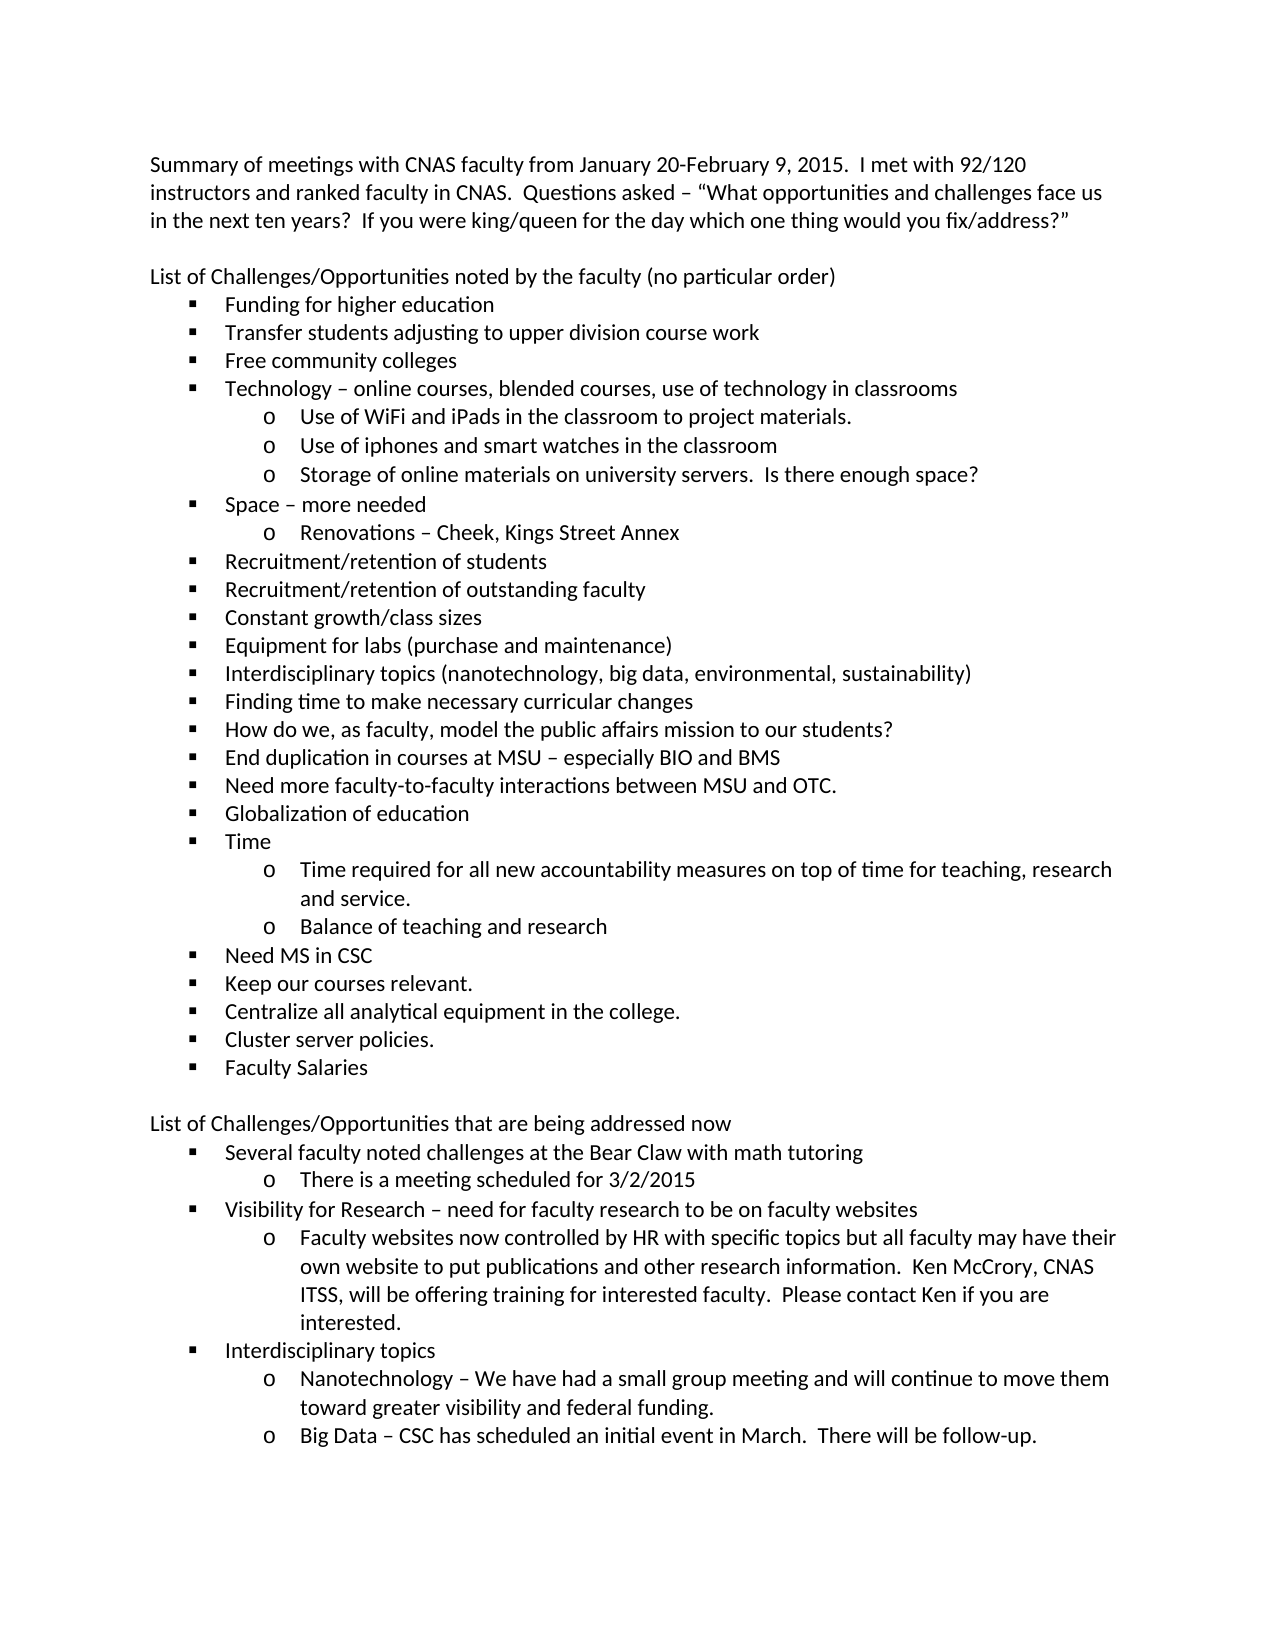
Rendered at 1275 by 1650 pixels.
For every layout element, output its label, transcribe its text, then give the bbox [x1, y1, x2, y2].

text List of Challenges/Opportunities that are being addressed now [150, 1109, 1125, 1138]
list Faculty Salaries [187, 1053, 1125, 1082]
list Time [187, 827, 1125, 855]
list Funding for higher education [187, 290, 1125, 318]
list Cluster server policies. [187, 1026, 1125, 1053]
text List of Challenges/Opportunities noted by the faculty (no particular order) [150, 262, 1125, 290]
list Renovations – Cheek, Kings Street Annex [262, 518, 1125, 547]
list Visibility for Research – need for faculty research to be on faculty websites [187, 1195, 1125, 1223]
list Nanotechnology – We have had a small group meeting and will continue to move them toward greater visibility and federal funding. [262, 1364, 1125, 1421]
list Transfer students adjusting to upper division course work [187, 318, 1125, 346]
list Globalization of education [187, 799, 1125, 827]
list End duplication in courses at MSU – especially BIO and BMS [187, 743, 1125, 771]
list Faculty websites now controlled by HR with specific topics but all faculty may have their own website to put publications and other research information. Ken McCrory, CNAS ITSS, will be offering training for interested faculty. Please contact Ken if you are interested. [262, 1223, 1125, 1336]
list Use of iphones and smart watches in the classroom [262, 431, 1125, 461]
list How do we, as faculty, model the public affairs mission to our students? [187, 715, 1125, 743]
list Space – more needed [187, 490, 1125, 518]
list Recruitment/retention of students [187, 547, 1125, 575]
list Free community colleges [187, 346, 1125, 374]
text Summary of meetings with CNAS faculty from January 20-February 9, 2015. I met with 92/120 instructors and ranked faculty in CNAS. Questions asked – “What opportunities and challenges face us in the next ten years? If you were king/queen for the day which one thing would you fix/address?” [150, 150, 1125, 234]
list Time required for all new accountability measures on top of time for teaching, research and service. [262, 855, 1125, 912]
list Keep our courses relevant. [187, 969, 1125, 997]
list Need MS in CSC [187, 941, 1125, 969]
list Equipment for labs (purchase and maintenance) [187, 631, 1125, 659]
list Finding time to make necessary curricular changes [187, 687, 1125, 715]
list There is a meeting scheduled for 3/2/2015 [262, 1166, 1125, 1195]
list Balance of teaching and research [262, 912, 1125, 941]
list Storage of online materials on university servers. Is there enough space? [262, 461, 1125, 490]
list Centralize all analytical equipment in the college. [187, 997, 1125, 1026]
list Recruitment/retention of outstanding faculty [187, 575, 1125, 603]
list Big Data – CSC has scheduled an initial event in March. There will be follow-up. [262, 1421, 1125, 1450]
list Constant growth/class sizes [187, 603, 1125, 631]
list Interdisciplinary topics (nanotechnology, big data, environmental, sustainability) [187, 659, 1125, 687]
list Technology – online courses, blended courses, use of technology in classrooms [187, 374, 1125, 402]
list Use of WiFi and iPads in the classroom to project materials. [262, 402, 1125, 431]
list Need more faculty-to-faculty interactions between MSU and OTC. [187, 771, 1125, 799]
list Interdisciplinary topics [187, 1336, 1125, 1364]
list Several faculty noted challenges at the Bear Claw with math tutoring [187, 1138, 1125, 1166]
